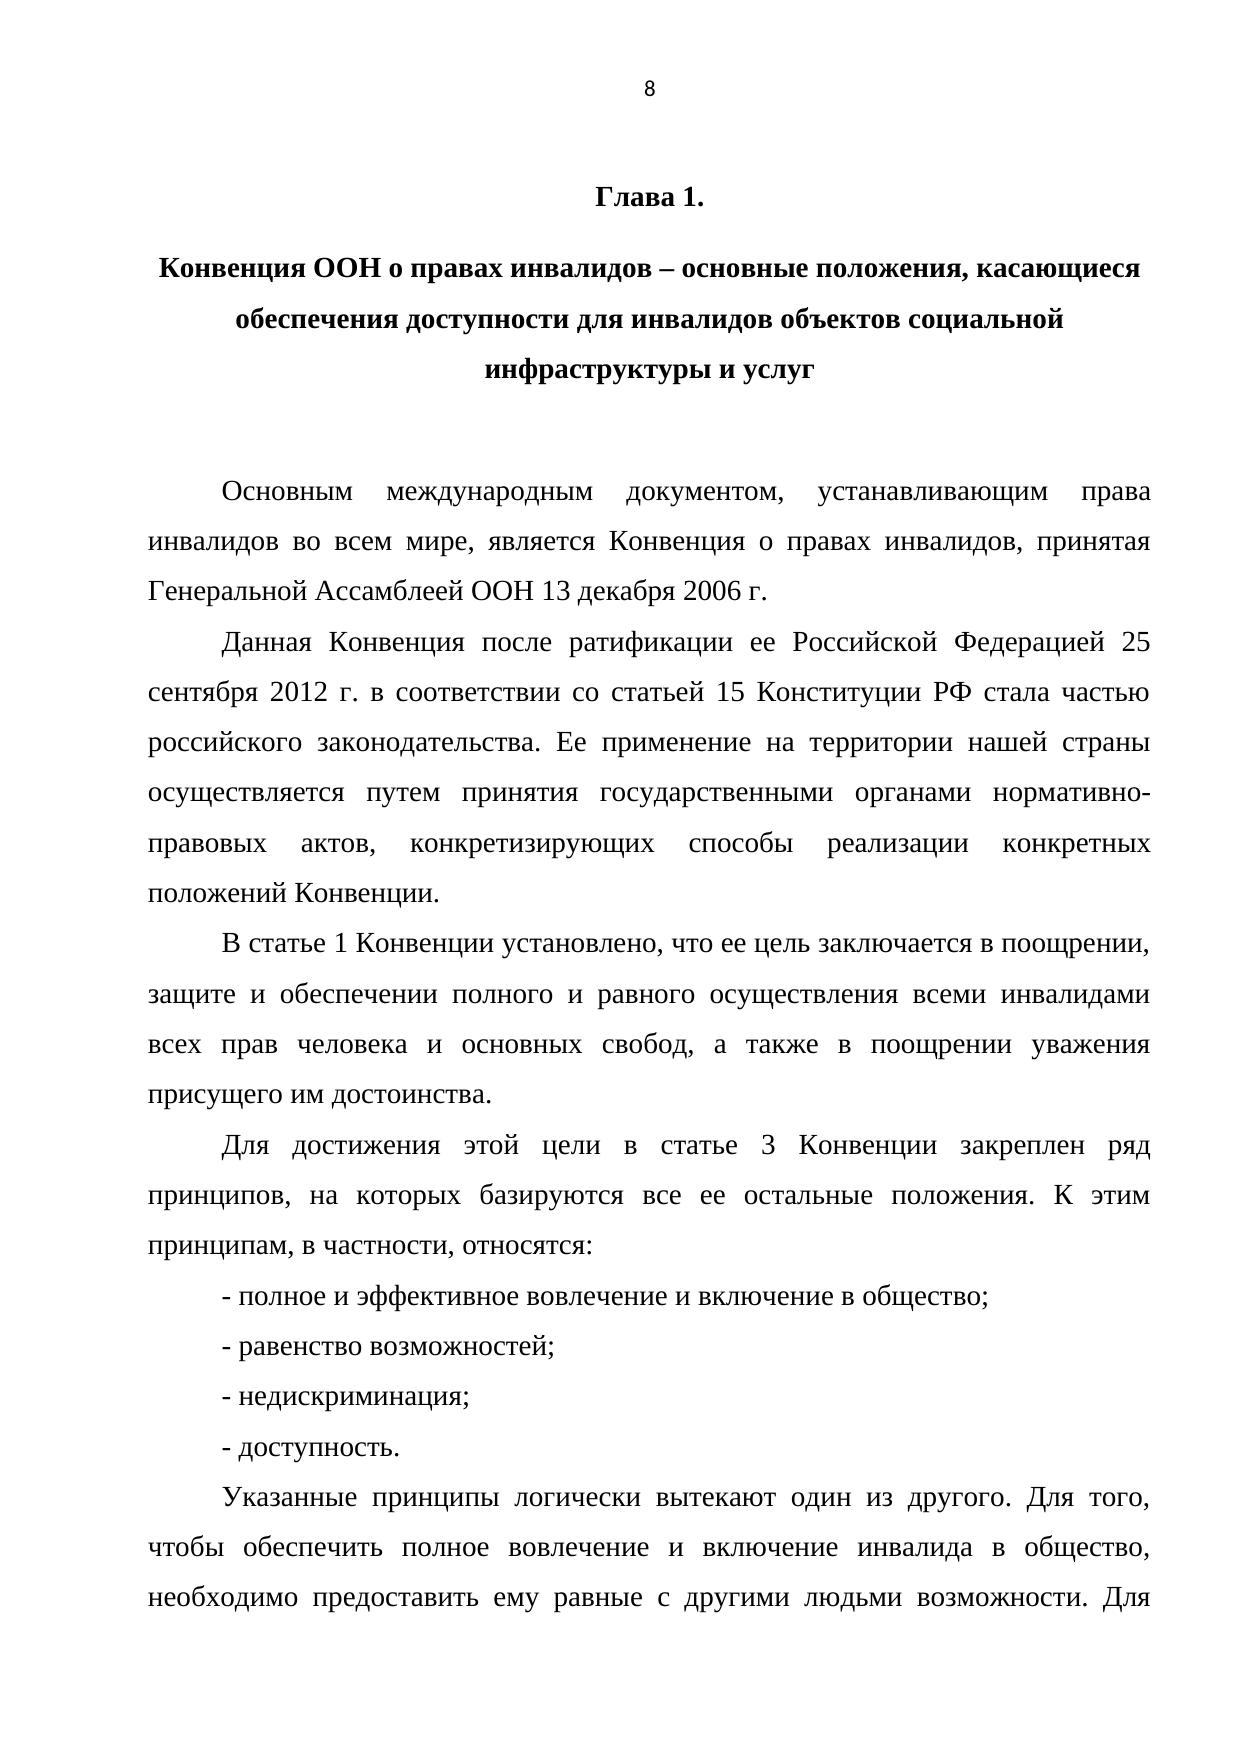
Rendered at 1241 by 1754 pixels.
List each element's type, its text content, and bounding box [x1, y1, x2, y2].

text - доступность. [148, 1429, 1152, 1462]
text Данная Конвенция после ратификации ее Российской Федерацией 25 сентября 2012 г. в соответствии со статьей 15 Конституции РФ стала частью российского законодательства. Ее применение на территории нашей страны осуществляется путем принятия государственными органами нормативно-правовых актов, конкретизирующих способы реализации конкретных положений Конвенции. [148, 624, 1152, 909]
text Основным международным документом, устанавливающим права инвалидов во всем мире, является Конвенция о правах инвалидов, принятая Генеральной Ассамблеей ООН 13 декабря 2006 г. [148, 473, 1152, 607]
text - полное и эффективное вовлечение и включение в общество; [148, 1278, 1152, 1311]
text Для достижения этой цели в статье 3 Конвенции закреплен ряд принципов, на которых базируются все ее остальные положения. К этим принципам, в частности, относятся: [148, 1127, 1152, 1261]
text - равенство возможностей; [148, 1328, 1152, 1362]
text В статье 1 Конвенции установлено, что ее цель заключается в поощрении, защите и обеспечении полного и равного осуществления всеми инвалидами всех прав человека и основных свобод, а также в поощрении уважения присущего им достоинства. [148, 926, 1152, 1110]
text Глава 1. [148, 179, 1152, 213]
text Конвенция ООН о правах инвалидов – основные положения, касающиеся обеспечения доступности для инвалидов объектов социальной инфраструктуры и услуг [148, 251, 1152, 385]
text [148, 1479, 1152, 1613]
text - недискриминация; [148, 1378, 1152, 1412]
